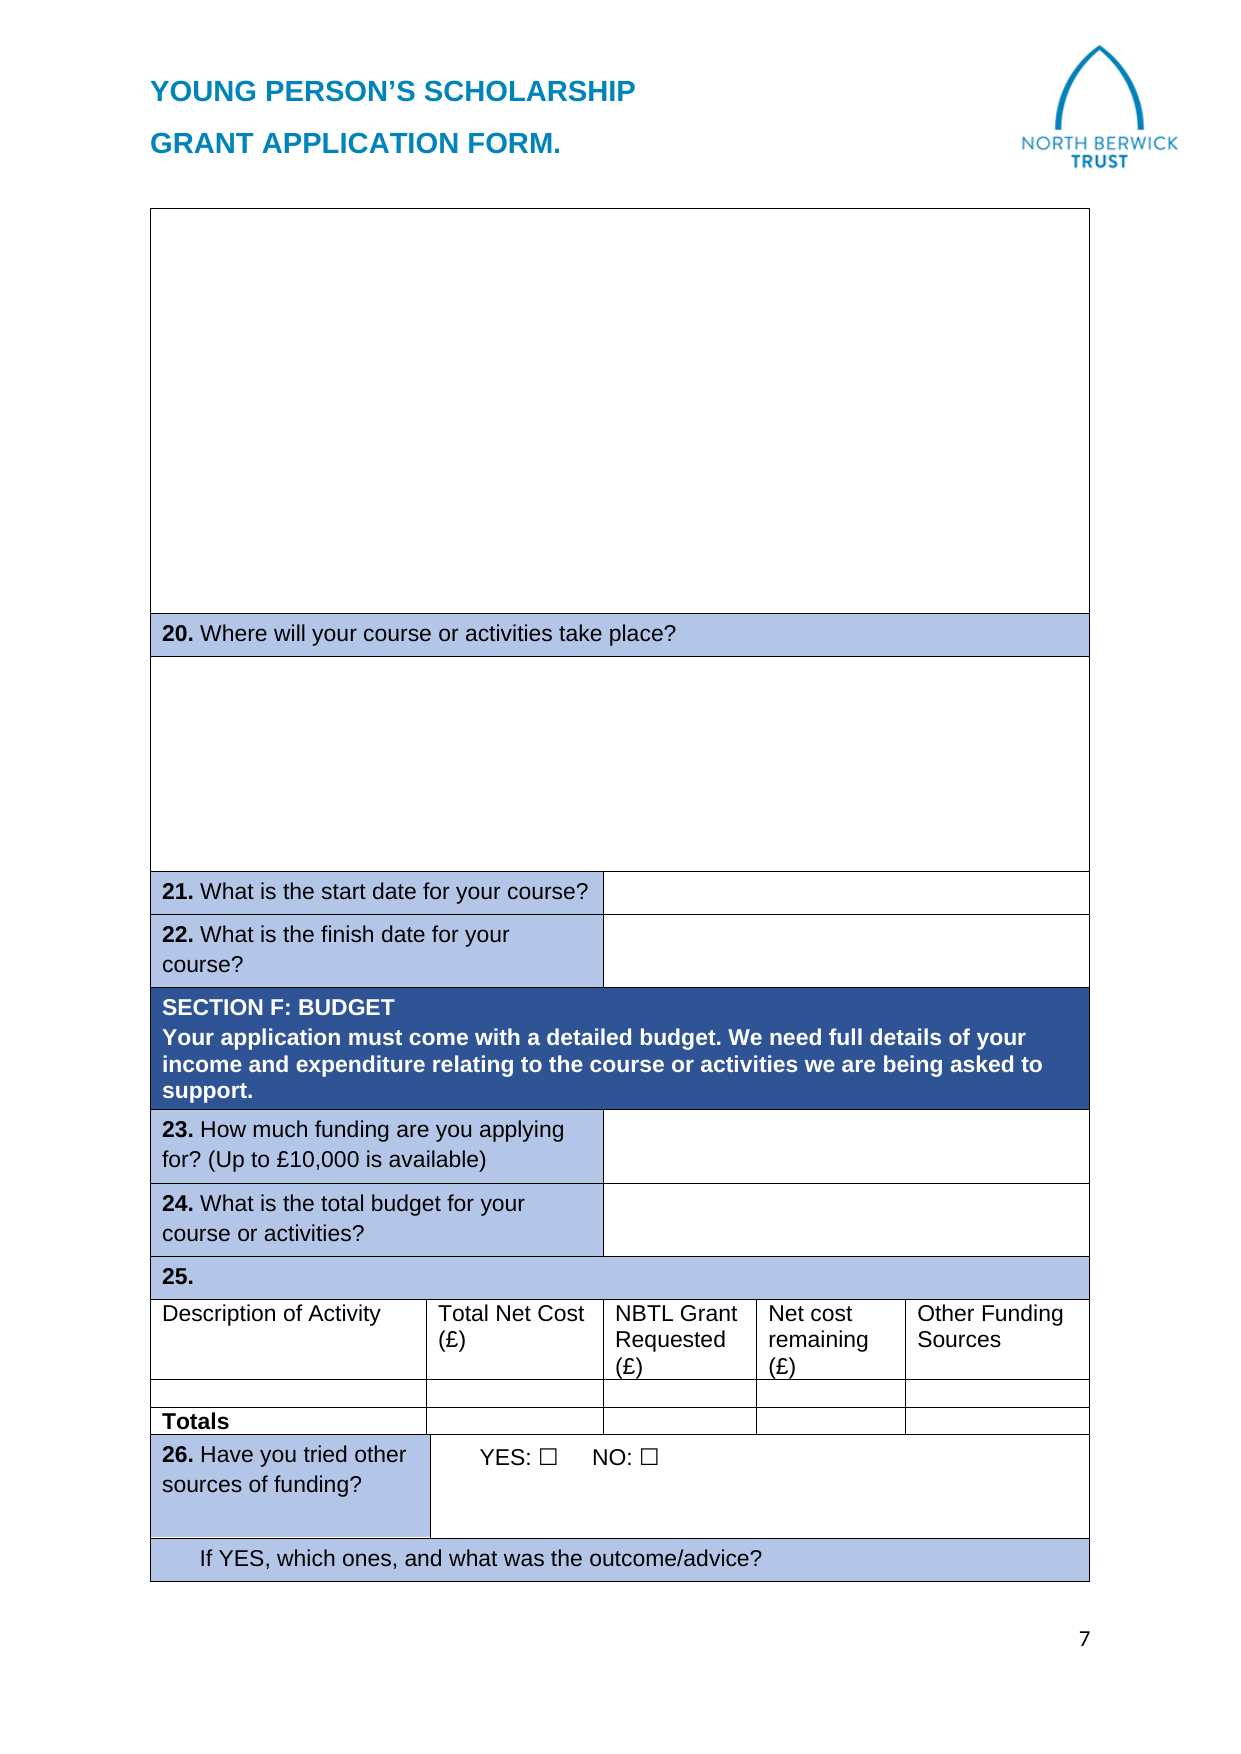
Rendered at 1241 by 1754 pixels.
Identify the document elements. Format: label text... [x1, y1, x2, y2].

table_cell SECTION F: BUDGET Your application must come with a detailed budget. We need full details of your income and expenditure relating to the course or activities we are being asked to support. [151, 988, 1089, 1109]
table_cell [151, 657, 1089, 871]
table_cell [604, 1184, 1089, 1256]
table_cell 22. What is the finish date for your course? [151, 915, 603, 987]
table_cell Total Net Cost (£) [427, 1300, 603, 1379]
table_cell 20. Where will your course or activities take place? [151, 614, 1089, 656]
table_cell Description of Activity [151, 1300, 426, 1379]
table_cell [604, 1380, 756, 1407]
table_cell [604, 915, 1089, 987]
table_cell [151, 1380, 426, 1407]
table_cell 26. Have you tried other sources of funding? [151, 1435, 430, 1537]
table_cell [757, 1408, 905, 1434]
table_cell Net cost remaining (£) [757, 1300, 905, 1379]
table_cell 21. What is the start date for your course? [151, 872, 603, 914]
table_cell Other Funding Sources [906, 1300, 1089, 1379]
table_cell NBTL Grant Requested (£) [604, 1300, 756, 1379]
table_cell [757, 1380, 905, 1407]
picture [1004, 28, 1192, 185]
table_cell [427, 1408, 603, 1434]
table_cell [906, 1380, 1089, 1407]
table_cell YES: NO: [431, 1435, 1089, 1537]
table_cell [427, 1380, 603, 1407]
table_cell Totals [151, 1408, 426, 1434]
table_cell [604, 1408, 756, 1434]
table_cell 24. What is the total budget for your course or activities? [151, 1184, 603, 1256]
table_cell [906, 1408, 1089, 1434]
table_cell If YES, which ones, and what was the outcome/advice? [151, 1539, 1089, 1581]
table_cell [151, 209, 1089, 613]
table_cell 25. [151, 1257, 1089, 1299]
table_cell [604, 1110, 1089, 1183]
table_cell 23. How much funding are you applying for? (Up to £10,000 is available) [151, 1110, 603, 1183]
table_cell [604, 872, 1089, 914]
